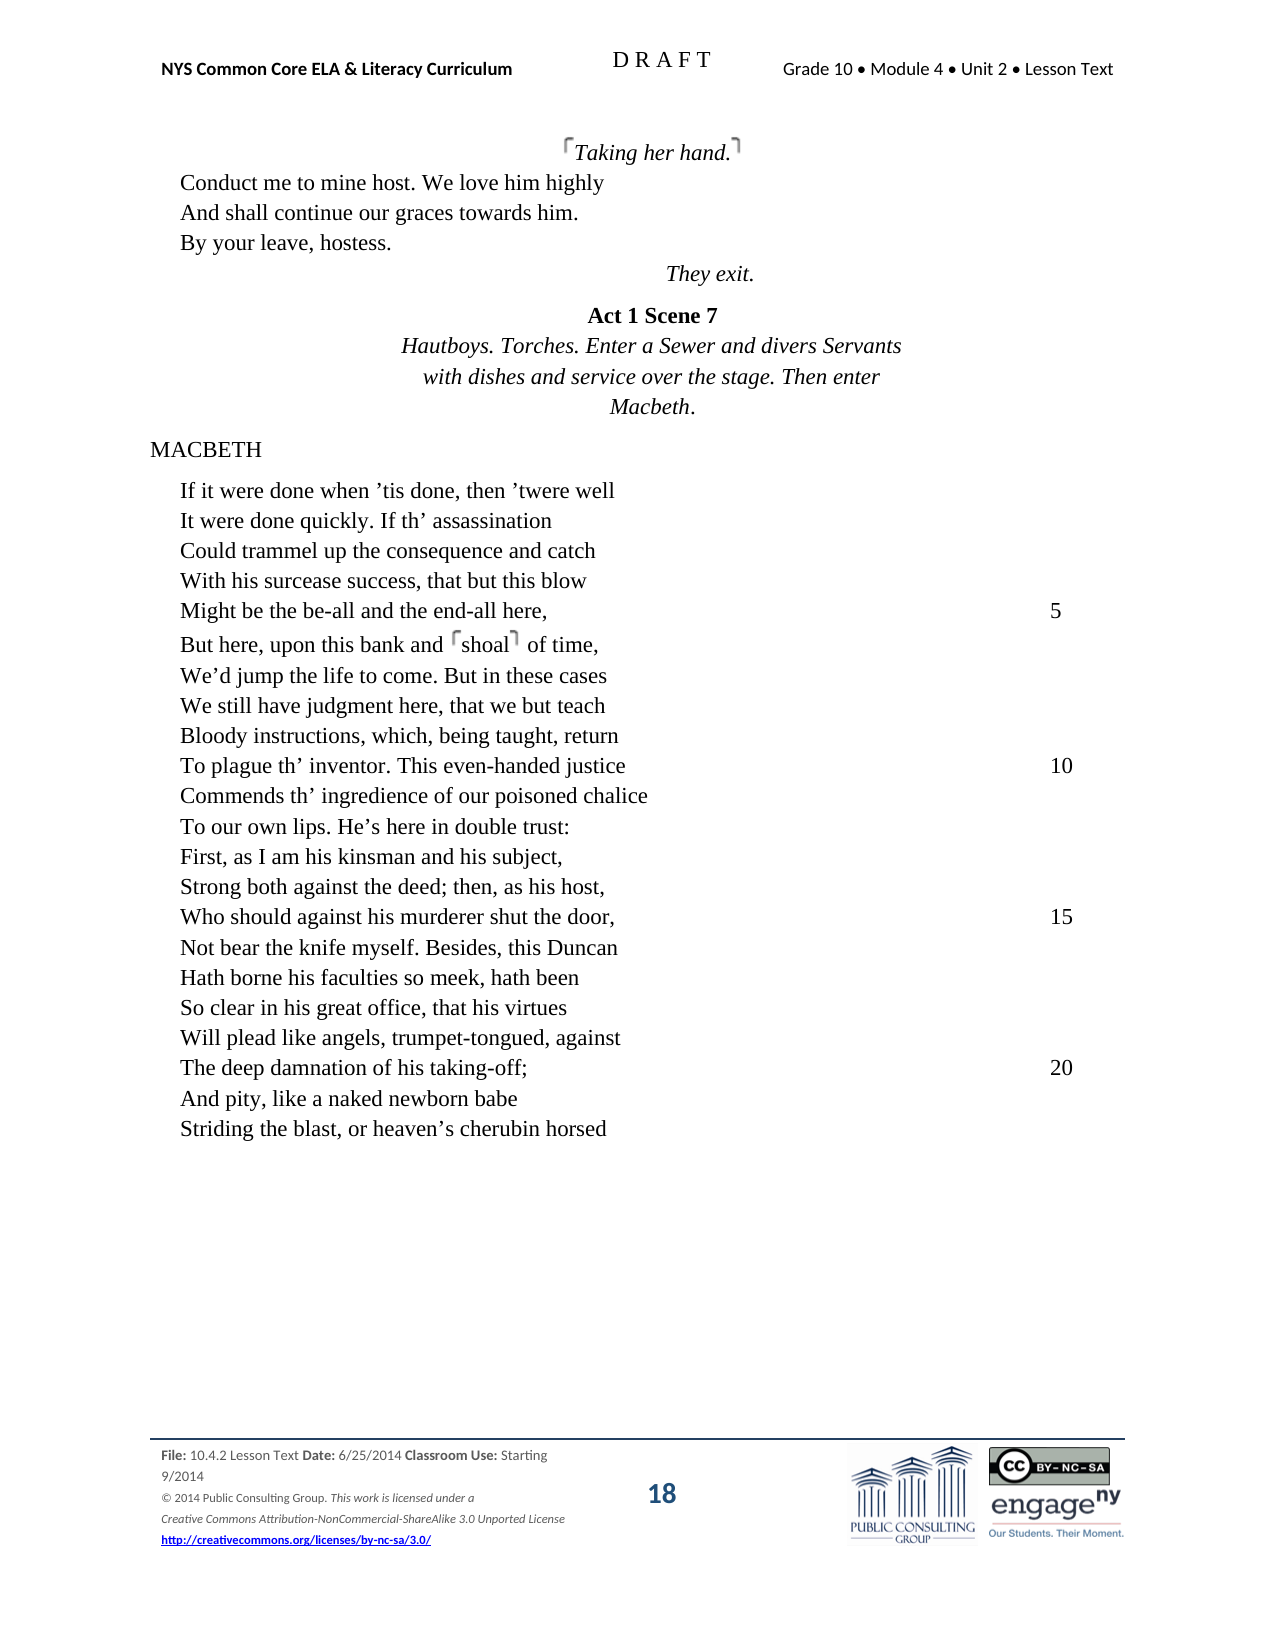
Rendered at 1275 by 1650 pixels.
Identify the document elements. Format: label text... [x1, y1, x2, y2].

text Hath borne his faculties so meek, hath been [180, 964, 1125, 990]
picture [561, 135, 574, 161]
text Commends th’ ingredience of our poisoned chalice [180, 783, 1125, 809]
text Not bear the knife myself. Besides, this Duncan [180, 934, 1125, 960]
text Conduct me to mine host. We love him highly [180, 169, 1125, 195]
text But here, upon this bank and shoal of time, [180, 628, 1125, 658]
text The deep damnation of his taking-off; 20 [180, 1054, 1125, 1081]
text If it were done when ’tis done, then ’twere well [180, 477, 1125, 503]
text So clear in his great office, that his virtues [180, 994, 1125, 1020]
picture [846, 1442, 1125, 1547]
text Act 1 Scene 7 [180, 302, 1125, 329]
text To plague th’ inventor. This even-handed justice 10 [180, 752, 1125, 779]
picture [731, 135, 744, 161]
text with dishes and service over the stage. Then enter [180, 363, 1125, 389]
text Could trammel up the consequence and catch [180, 537, 1125, 563]
text They exit. [405, 260, 1125, 286]
text Macbeth. [180, 393, 1125, 419]
text It were done quickly. If th’ assassination [180, 507, 1125, 533]
text Striding the blast, or heaven’s cherubin horsed [180, 1115, 1125, 1141]
text And pity, like a naked newborn babe [180, 1085, 1125, 1111]
text We’d jump the life to come. But in these cases [180, 662, 1125, 688]
text MACBETH [150, 436, 1125, 462]
text With his surcease success, that but this blow [180, 567, 1125, 594]
picture [449, 627, 462, 653]
text Will plead like angels, trumpet-tongued, against [180, 1024, 1125, 1051]
text To our own lips. He’s here in double trust: [180, 813, 1125, 839]
text Hautboys. Torches. Enter a Sewer and divers Servants [180, 333, 1125, 359]
text And shall continue our graces towards him. [180, 199, 1125, 226]
text Taking her hand. [180, 135, 1125, 165]
text Might be the be-all and the end-all here, 5 [180, 597, 1125, 624]
text Strong both against the deed; then, as his host, [180, 873, 1125, 899]
text We still have judgment here, that we but teach [180, 692, 1125, 718]
picture [509, 627, 522, 653]
text First, as I am his kinsman and his subject, [180, 843, 1125, 869]
text Who should against his murderer shut the door, 15 [180, 903, 1125, 930]
text Bloody instructions, which, being taught, return [180, 722, 1125, 748]
text By your leave, hostess. [180, 229, 1125, 256]
